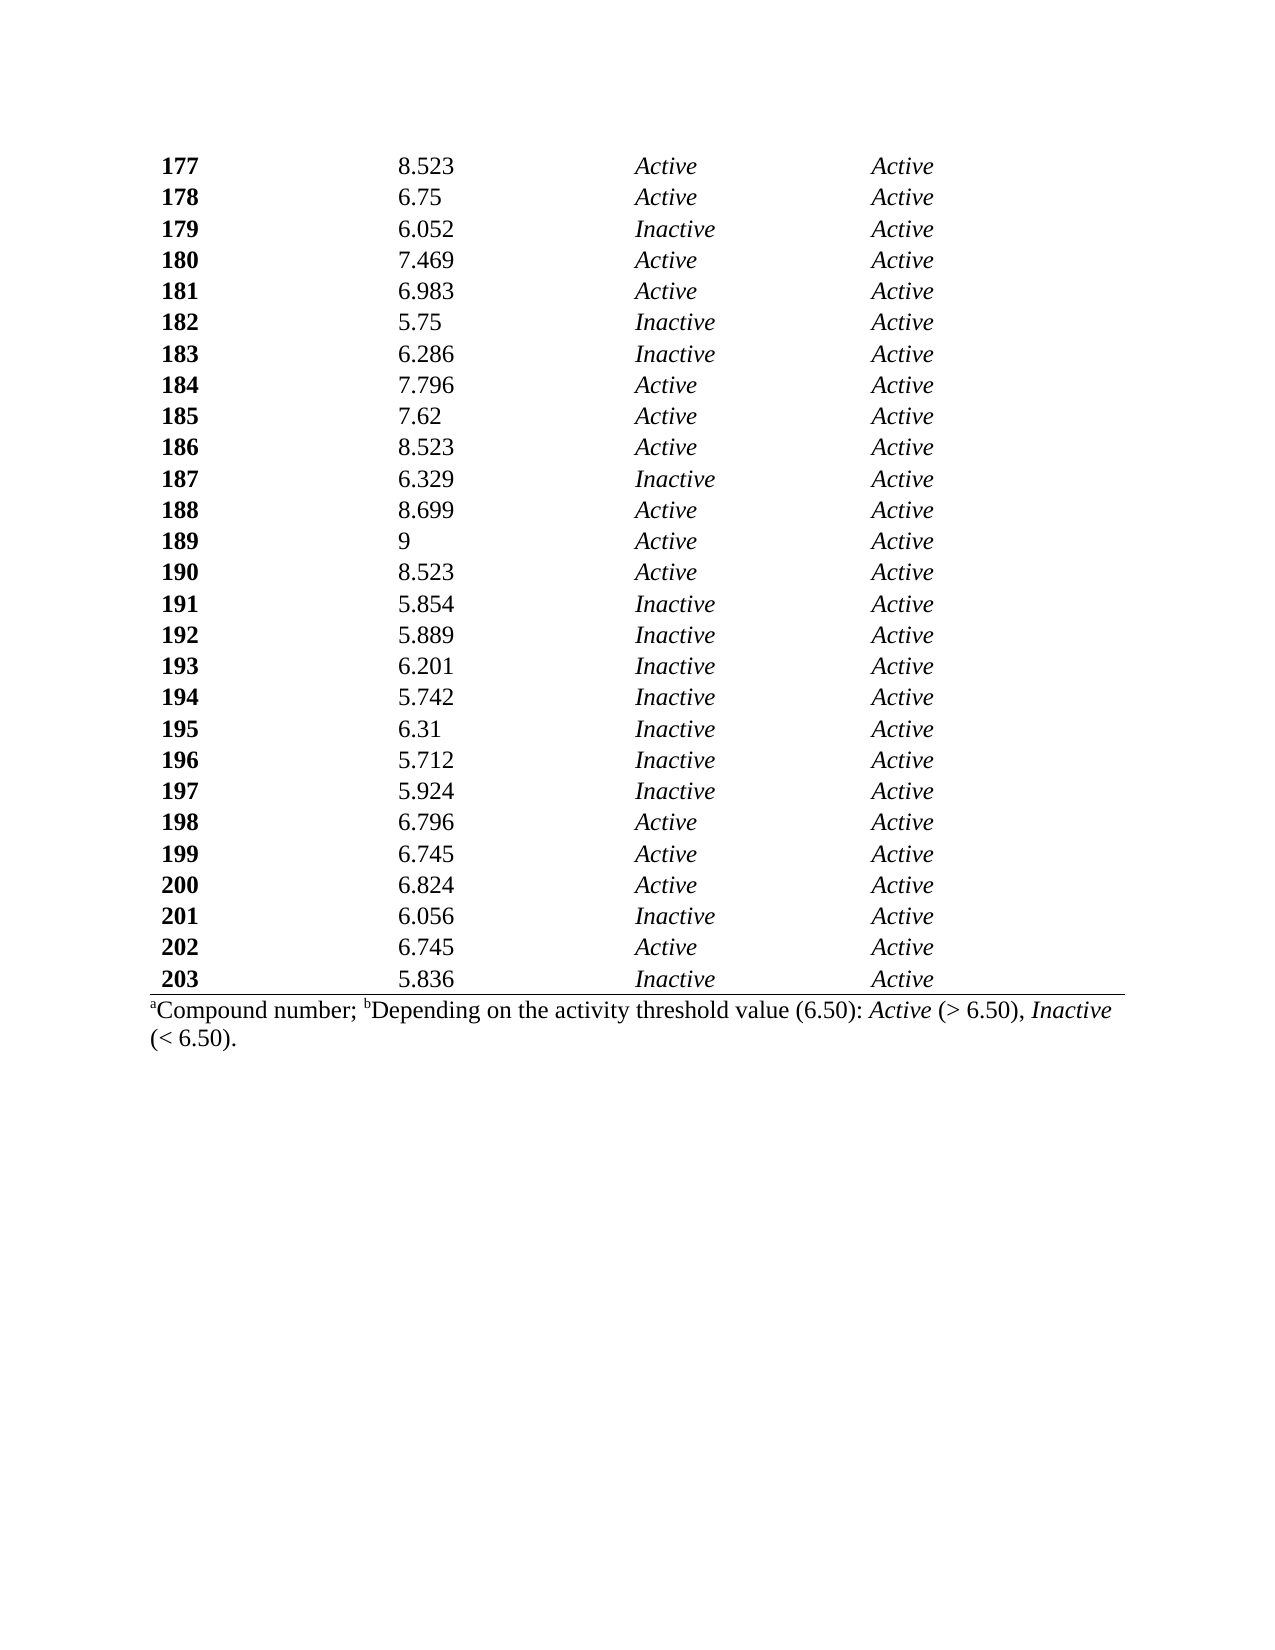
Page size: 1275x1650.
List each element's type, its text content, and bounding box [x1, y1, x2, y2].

table_cell Active [624, 400, 860, 431]
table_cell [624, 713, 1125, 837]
table_cell 178 [150, 181, 387, 212]
table_cell 180 [150, 244, 387, 275]
table_cell Active [860, 463, 1125, 494]
table_cell 183 [150, 338, 387, 369]
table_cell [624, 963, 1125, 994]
table_cell 6.75 [387, 181, 623, 212]
table_cell 179 [150, 213, 387, 244]
table_cell 8.523 [387, 431, 623, 462]
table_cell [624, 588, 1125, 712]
table_cell 7.62 [387, 400, 623, 431]
text aCompound number; bDepending on the activity threshold value (6.50): Active (> 6.50), Inactive (< 6.50). [150, 995, 1125, 1052]
table_cell 8.699 [387, 494, 623, 525]
table_cell Active [860, 400, 1125, 431]
table_cell Active [624, 556, 860, 587]
table_cell 9 [387, 525, 623, 556]
table_cell 189 [150, 525, 387, 556]
table_cell 6.983 [387, 275, 623, 306]
table_cell 5.75 [387, 306, 623, 337]
table_cell Active [624, 525, 860, 556]
table_cell 190 [150, 556, 387, 587]
table_cell 8.523 [387, 556, 623, 587]
table_cell 7.796 [387, 369, 623, 400]
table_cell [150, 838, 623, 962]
table_cell Inactive [624, 463, 860, 494]
table_cell Active [624, 431, 860, 462]
table_cell 5.854 [387, 588, 623, 619]
table_cell 191 [150, 588, 387, 619]
table_cell Active [860, 556, 1125, 587]
table_cell 188 [150, 494, 387, 525]
table_cell 186 [150, 431, 387, 462]
table_cell Active [860, 306, 1125, 337]
table_cell Active [624, 181, 860, 212]
table_cell 181 [150, 275, 387, 306]
table_cell Active [860, 275, 1125, 306]
table_cell Active [860, 213, 1125, 244]
table_cell Active [860, 431, 1125, 462]
table_cell 6.286 [387, 338, 623, 369]
table_cell Active [860, 494, 1125, 525]
table_cell Active [624, 244, 860, 275]
table_cell 6.052 [387, 213, 623, 244]
table_cell Active [624, 275, 860, 306]
table_cell 177 [150, 150, 387, 181]
table_cell Active [860, 338, 1125, 369]
table_cell 185 [150, 400, 387, 431]
table_cell Active [860, 150, 1125, 181]
table_cell Active [860, 181, 1125, 212]
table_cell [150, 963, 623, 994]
table_cell Inactive [624, 338, 860, 369]
table_cell 8.523 [387, 150, 623, 181]
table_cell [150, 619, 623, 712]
table_cell Inactive [624, 306, 860, 337]
table_cell Active [860, 369, 1125, 400]
table_cell 7.469 [387, 244, 623, 275]
table_cell Active [624, 369, 860, 400]
table_cell 6.329 [387, 463, 623, 494]
table_cell Active [624, 494, 860, 525]
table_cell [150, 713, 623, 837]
table_cell Active [860, 244, 1125, 275]
table_cell Inactive [624, 213, 860, 244]
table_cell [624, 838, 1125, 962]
table_cell Active [860, 525, 1125, 556]
table_cell 184 [150, 369, 387, 400]
table_cell 187 [150, 463, 387, 494]
table_cell 182 [150, 306, 387, 337]
table_cell Active [624, 150, 860, 181]
